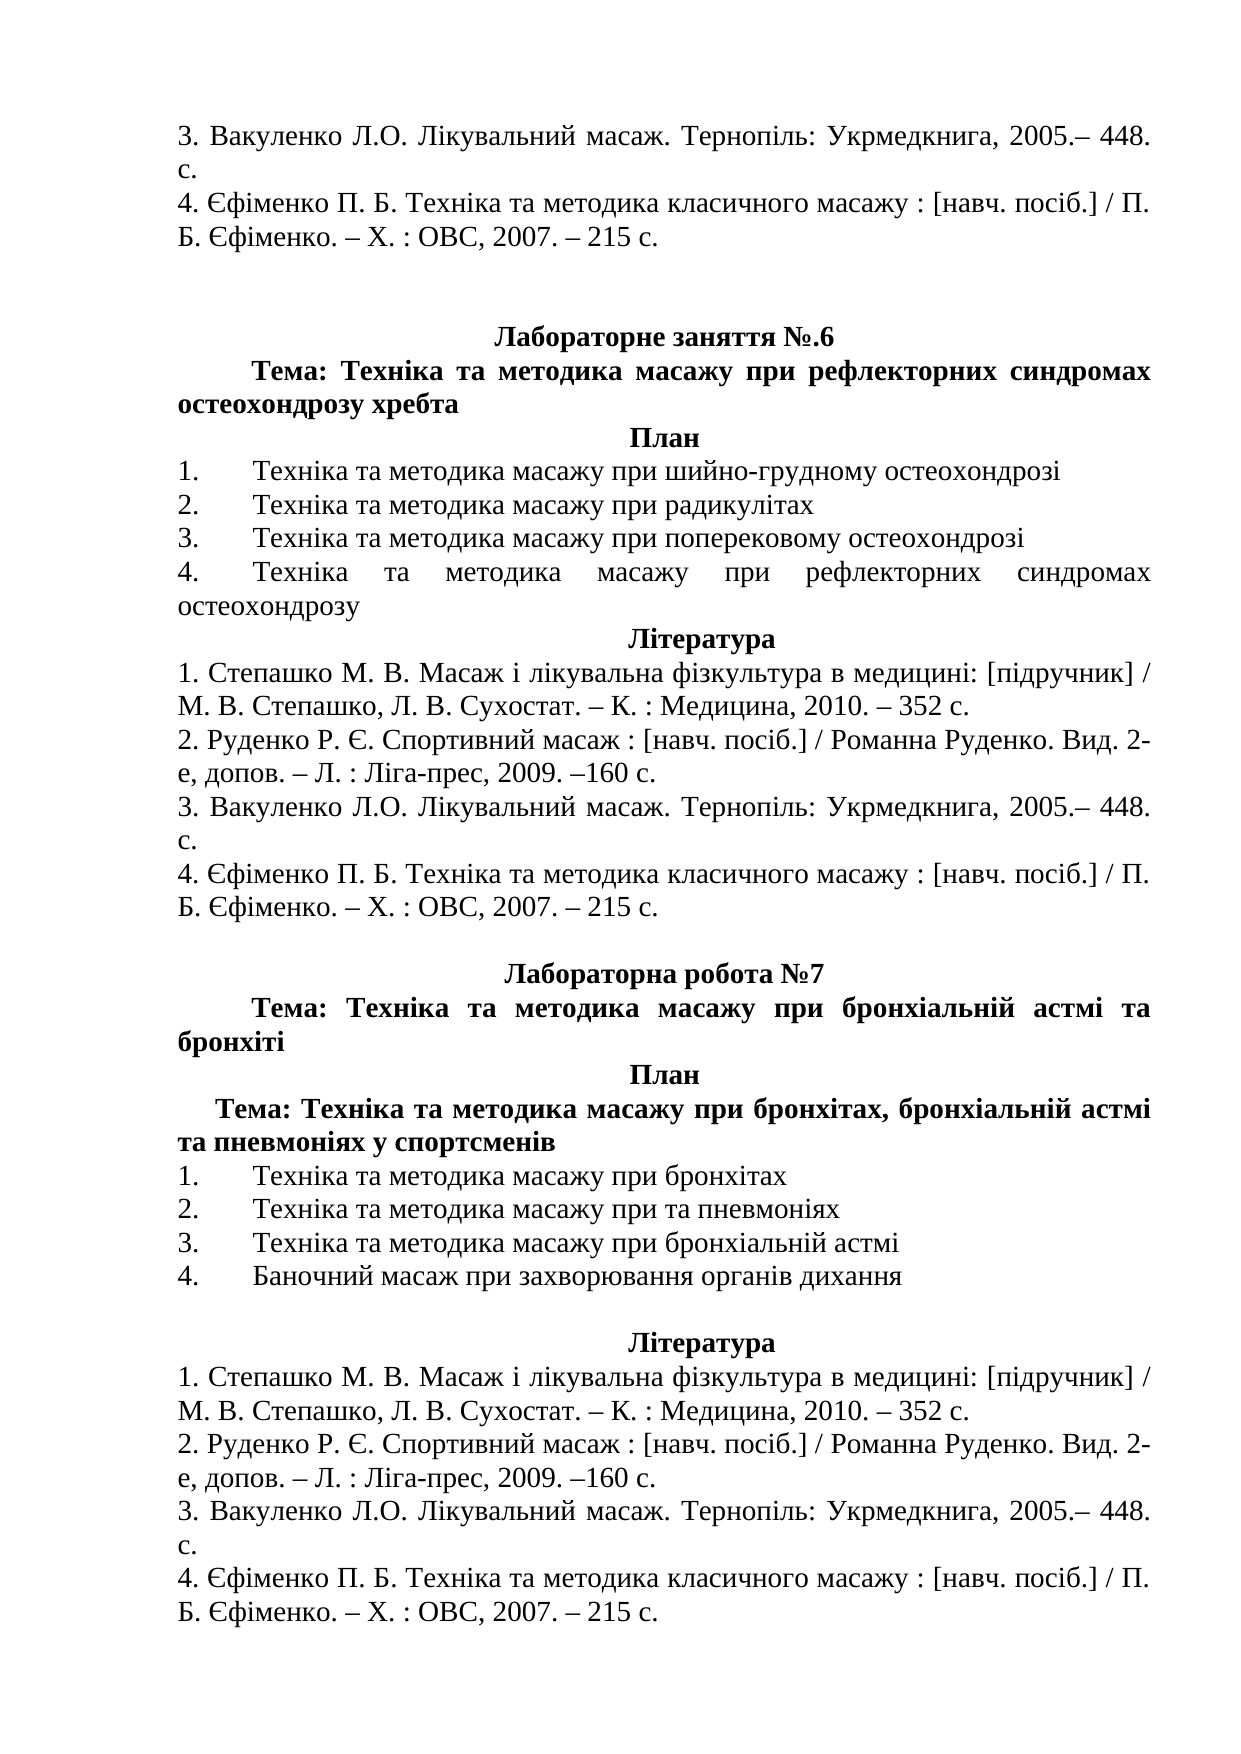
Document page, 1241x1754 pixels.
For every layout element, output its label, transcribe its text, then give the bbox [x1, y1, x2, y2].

text План [177, 420, 1152, 453]
text 2. Руденко Р. Є. Спортивний масаж : [навч. посіб.] / Романна Руденко. Вид. 2-е, допов. – Л. : Ліга-прес, 2009. –160 с. [177, 722, 1152, 789]
text 3. Вакуленко Л.О. Лікувальний масаж. Тернопіль: Укрмедкнига, 2005.– 448. с. [177, 789, 1152, 856]
text 4. Єфіменко П. Б. Техніка та методика класичного масажу : [навч. посіб.] / П. Б. Єфіменко. – Х. : ОВС, 2007. – 215 с. [177, 185, 1152, 252]
list Техніка та методика масажу при поперековому остеохондрозі [177, 521, 1152, 554]
text Лабораторна робота №7 [177, 957, 1152, 990]
text Тема: Техніка та методика масажу при рефлекторних синдромах остеохондрозу хребта [177, 353, 1152, 420]
list Техніка та методика масажу при рефлекторних синдромах остеохондрозу [177, 554, 1152, 621]
list Література [252, 621, 1152, 655]
text Тема: Техніка та методика масажу при бронхітах, бронхіальній астмі та пневмоніях у спортсменів [177, 1091, 1152, 1158]
list Техніка та методика масажу при бронхіальній астмі [177, 1225, 1152, 1258]
list Техніка та методика масажу при та пневмоніях [177, 1191, 1152, 1225]
list Баночний масаж при захворювання органів дихання [177, 1258, 1152, 1292]
text Тема: Техніка та методика масажу при бронхіальній астмі та бронхіті [177, 990, 1152, 1057]
text 4. Єфіменко П. Б. Техніка та методика класичного масажу : [навч. посіб.] / П. Б. Єфіменко. – Х. : ОВС, 2007. – 215 с. [177, 1560, 1152, 1627]
text 1. Степашко М. В. Масаж і лікувальна фізкультура в медицині: [підручник] / М. В. Степашко, Л. В. Сухостат. – К. : Медицина, 2010. – 352 с. [177, 1359, 1152, 1426]
list Література [252, 1326, 1152, 1359]
text 2. Руденко Р. Є. Спортивний масаж : [навч. посіб.] / Романна Руденко. Вид. 2-е, допов. – Л. : Ліга-прес, 2009. –160 с. [177, 1426, 1152, 1493]
text 3. Вакуленко Л.О. Лікувальний масаж. Тернопіль: Укрмедкнига, 2005.– 448. с. [177, 118, 1152, 185]
text План [177, 1057, 1152, 1091]
text Лабораторне заняття №.6 [177, 319, 1152, 353]
text 4. Єфіменко П. Б. Техніка та методика класичного масажу : [навч. посіб.] / П. Б. Єфіменко. – Х. : ОВС, 2007. – 215 с. [177, 856, 1152, 923]
list Техніка та методика масажу при бронхітах [177, 1158, 1152, 1191]
text 1. Степашко М. В. Масаж і лікувальна фізкультура в медицині: [підручник] / М. В. Степашко, Л. В. Сухостат. – К. : Медицина, 2010. – 352 с. [177, 655, 1152, 722]
list Техніка та методика масажу при шийно-грудному остеохондрозі [177, 453, 1152, 487]
text 3. Вакуленко Л.О. Лікувальний масаж. Тернопіль: Укрмедкнига, 2005.– 448. с. [177, 1493, 1152, 1560]
list Техніка та методика масажу при радикулітах [177, 487, 1152, 521]
